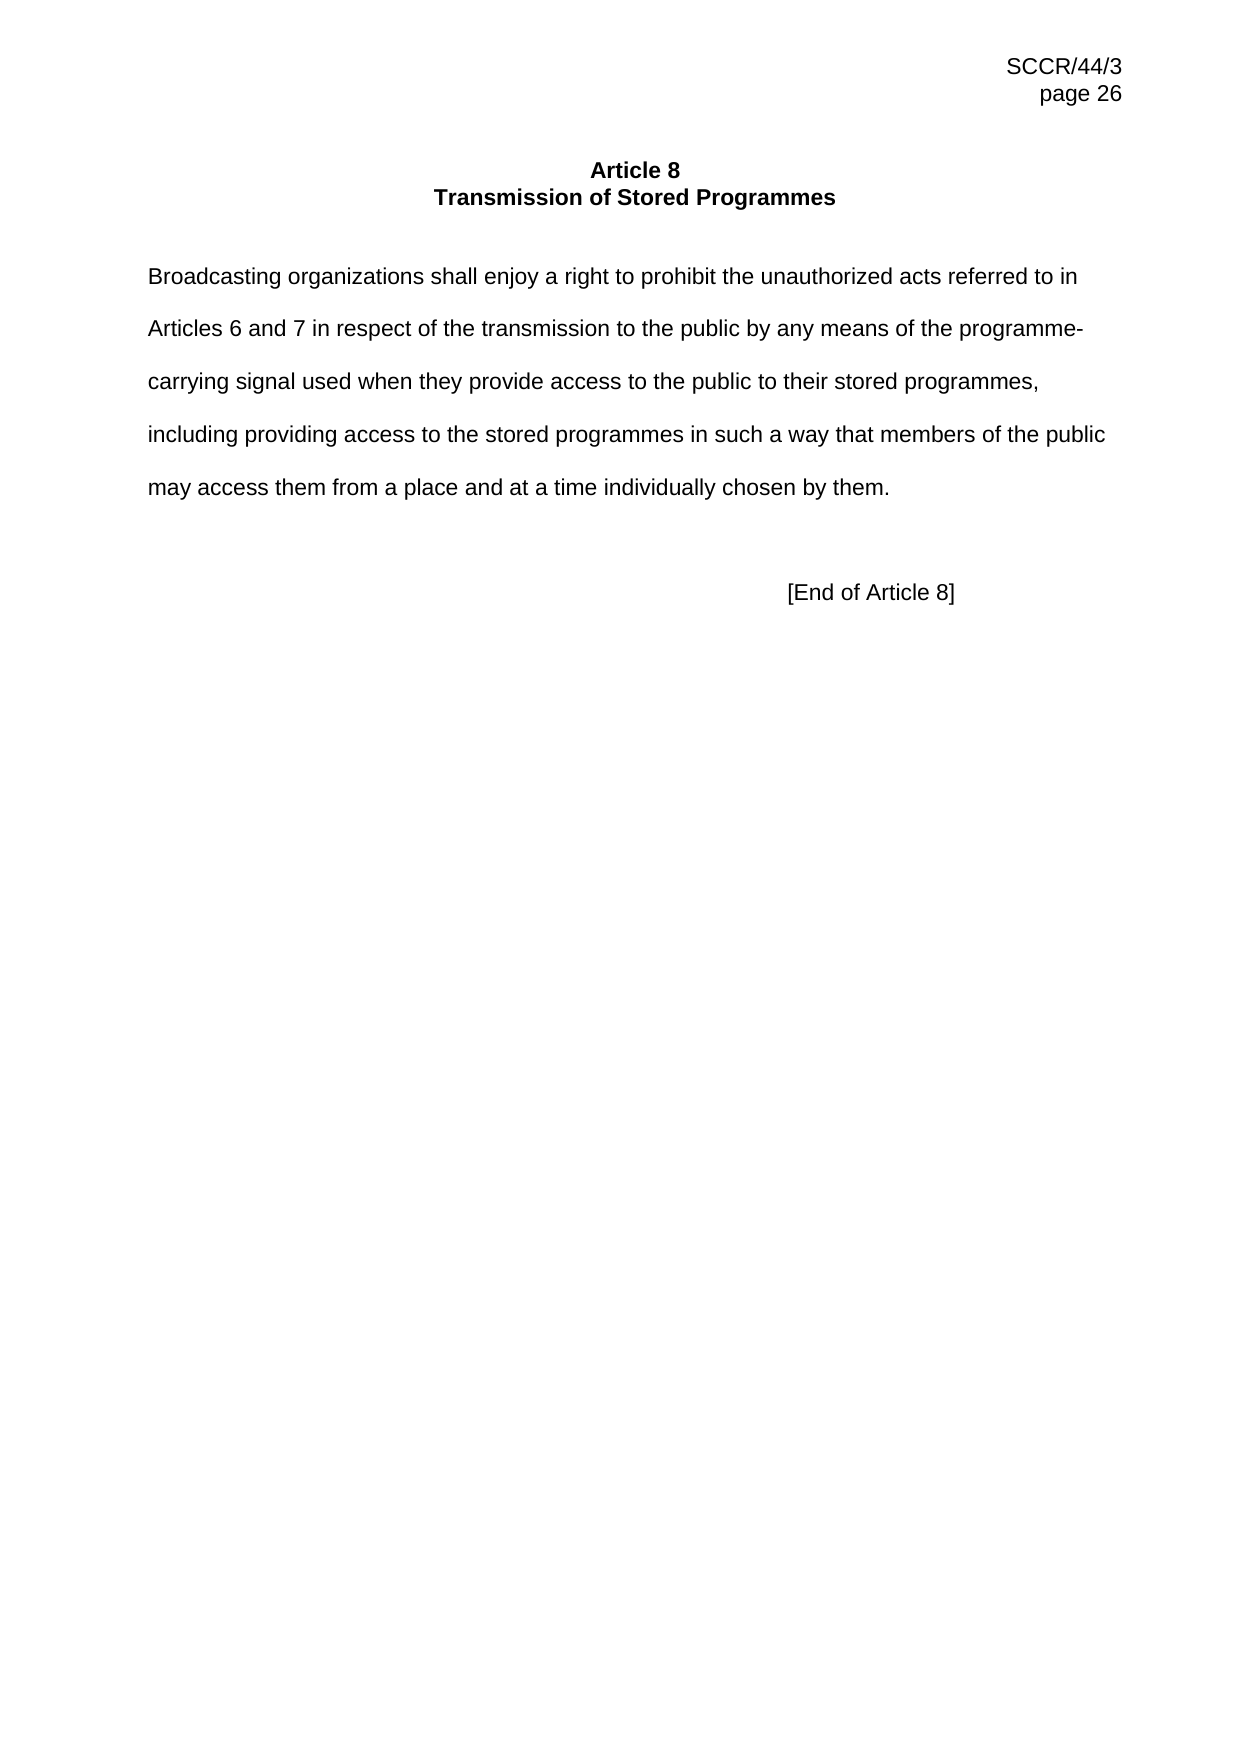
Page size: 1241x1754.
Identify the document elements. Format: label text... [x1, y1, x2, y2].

text [End of Article 8] [620, 579, 1122, 605]
text Article 8 Transmission of Stored Programmes [148, 157, 1122, 210]
text Broadcasting organizations shall enjoy a right to prohibit the unauthorized acts referred to in Articles 6 and 7 in respect of the transmission to the public by any means of the programme-carrying signal used when they provide access to the public to their stored programmes, including providing access to the stored programmes in such a way that members of the public may access them from a place and at a time individually chosen by them. [148, 263, 1122, 500]
